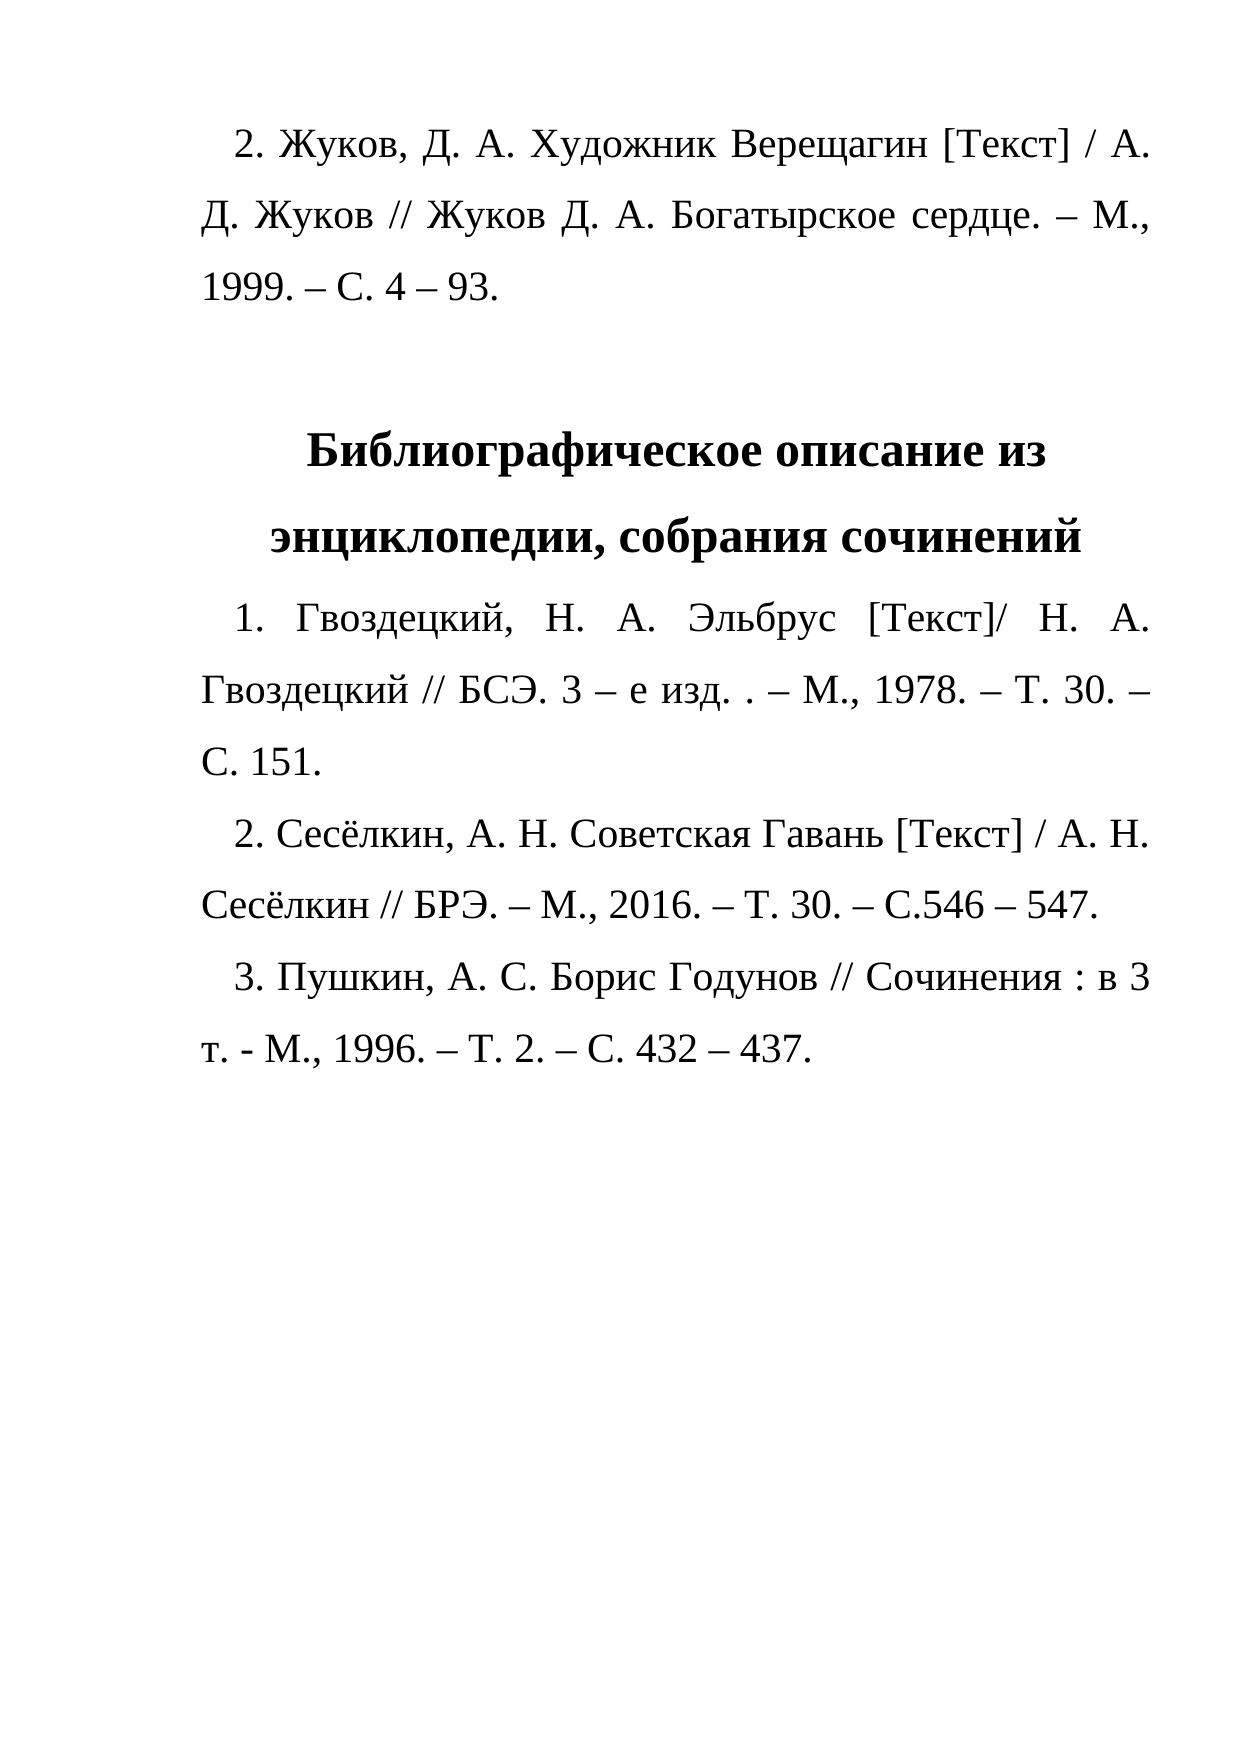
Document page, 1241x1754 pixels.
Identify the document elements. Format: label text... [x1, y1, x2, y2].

text 2. Сесёлкин, А. Н. Советская Гавань [Текст] / А. Н. Сесёлкин // БРЭ. – М., 2016. – Т. 30. – С.546 – 547. [201, 808, 1152, 928]
text 1. Гвоздецкий, Н. А. Эльбрус [Текст]/ Н. А. Гвоздецкий // БСЭ. 3 – е изд. . – М., 1978. – Т. 30. – С. 151. [201, 592, 1152, 784]
text Библиографическое описание из энциклопедии, собрания сочинений [201, 420, 1152, 564]
text 2. Жуков, Д. А. Художник Верещагин [Текст] / А. Д. Жуков // Жуков Д. А. Богатырское сердце. – М., 1999. – С. 4 – 93. [201, 118, 1152, 310]
text 3. Пушкин, А. С. Борис Годунов // Сочинения : в 3 т. - М., 1996. – Т. 2. – С. 432 – 437. [201, 952, 1152, 1072]
